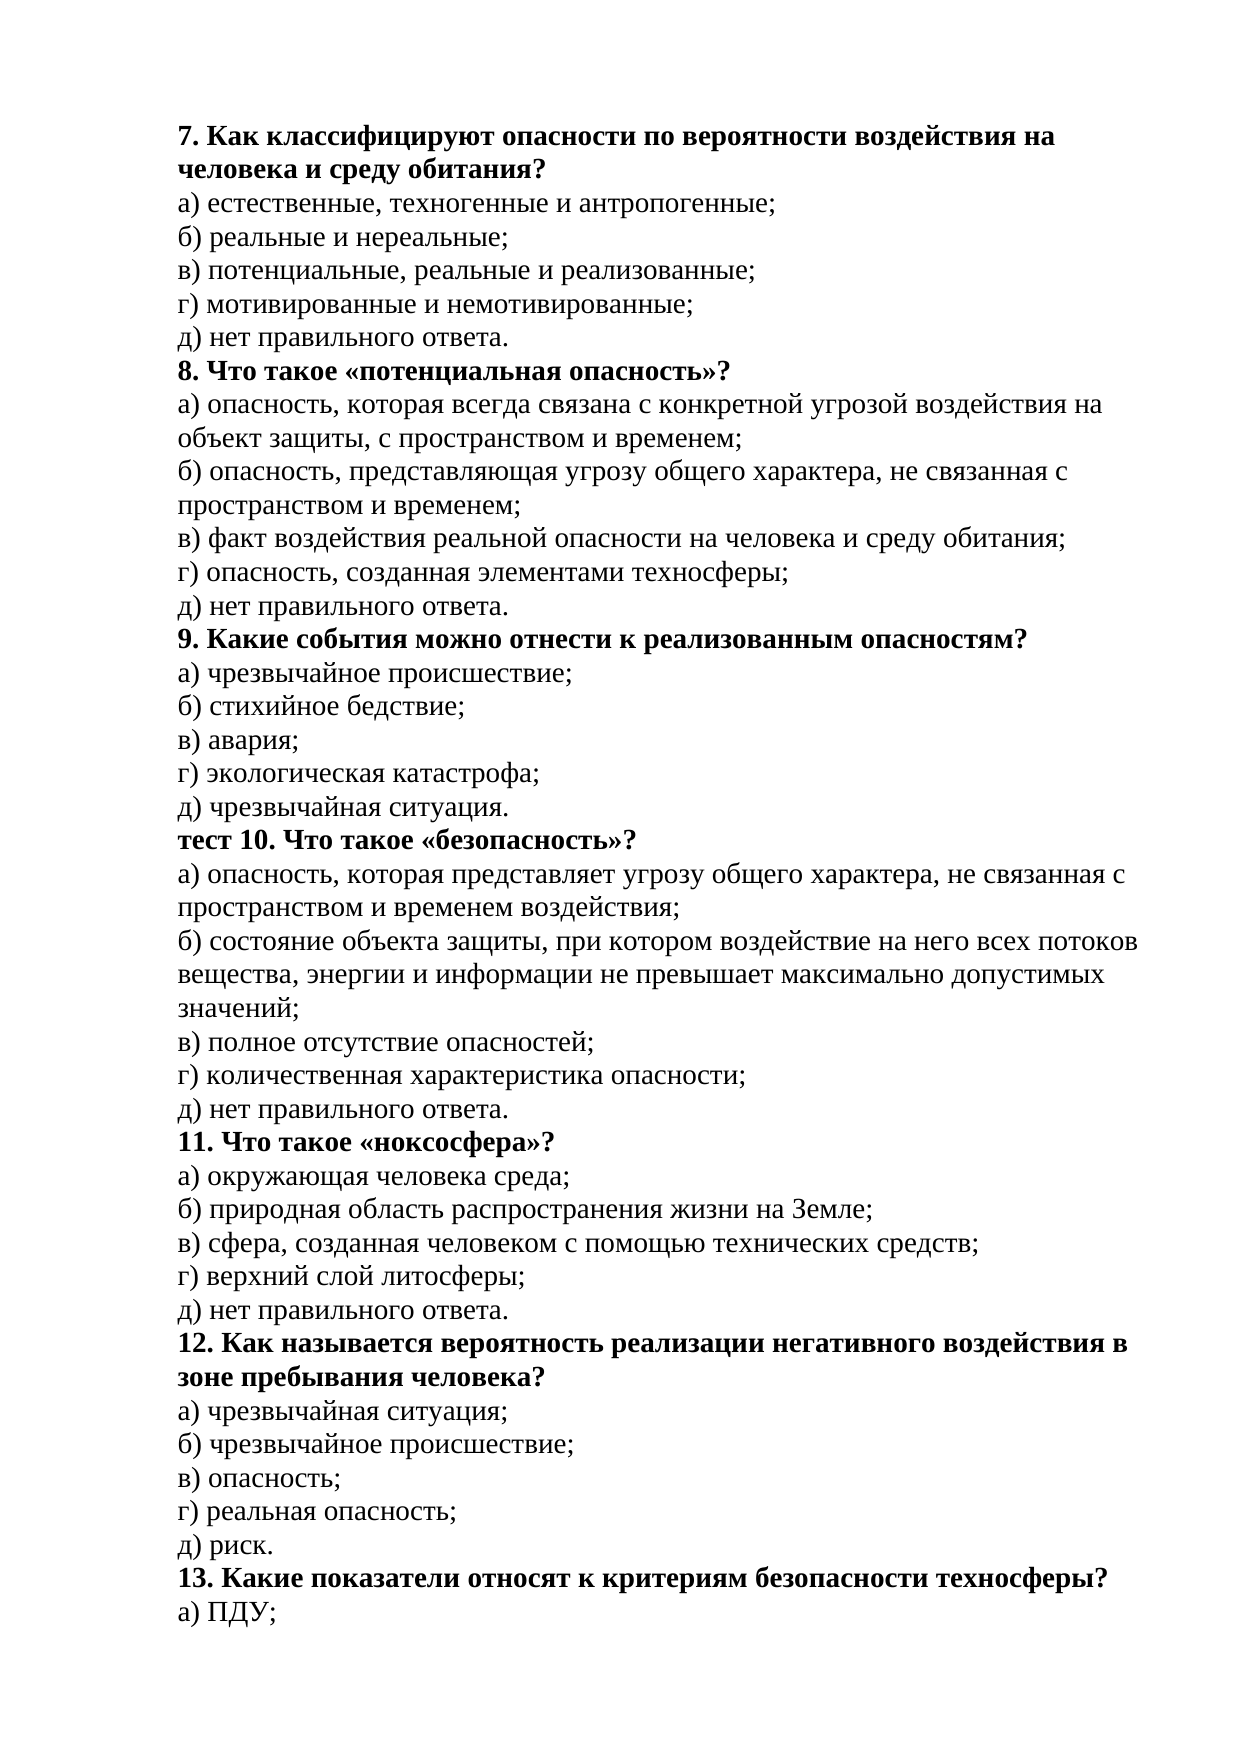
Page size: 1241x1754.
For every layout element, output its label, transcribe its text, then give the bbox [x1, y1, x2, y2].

text в) опасность; [177, 1460, 1152, 1493]
text 11. Что такое «ноксосфера»? [177, 1124, 1152, 1158]
text тест 10. Что такое «безопасность»? [177, 822, 1152, 856]
text в) полное отсутствие опасностей; [177, 1024, 1152, 1057]
text д) нет правильного ответа. [177, 1091, 1152, 1124]
text 9. Какие события можно отнести к реализованным опасностям? [177, 621, 1152, 655]
text в) факт воздействия реальной опасности на человека и среду обитания; [177, 521, 1152, 554]
text д) нет правильного ответа. [177, 319, 1152, 353]
text г) реальная опасность; [177, 1493, 1152, 1527]
text б) опасность, представляющая угрозу общего характера, не связанная с пространством и временем; [177, 453, 1152, 521]
text д) нет правильного ответа. [177, 1292, 1152, 1326]
text г) опасность, созданная элементами техносферы; [177, 554, 1152, 588]
text г) мотивированные и немотивированные; [177, 286, 1152, 319]
text б) природная область распространения жизни на Земле; [177, 1191, 1152, 1225]
text б) стихийное бедствие; [177, 688, 1152, 722]
text а) естественные, техногенные и антропогенные; [177, 185, 1152, 219]
text 12. Как называется вероятность реализации негативного воздействия в зоне пребывания человека? [177, 1326, 1152, 1393]
text д) нет правильного ответа. [177, 588, 1152, 621]
text 8. Что такое «потенциальная опасность»? [177, 353, 1152, 386]
text г) количественная характеристика опасности; [177, 1057, 1152, 1091]
text б) реальные и нереальные; [177, 219, 1152, 252]
text в) потенциальные, реальные и реализованные; [177, 252, 1152, 286]
text а) окружающая человека среда; [177, 1158, 1152, 1191]
text д) чрезвычайная ситуация. [177, 789, 1152, 822]
text б) чрезвычайное происшествие; [177, 1426, 1152, 1460]
text г) экологическая катастрофа; [177, 755, 1152, 789]
text а) опасность, которая представляет угрозу общего характера, не связанная с пространством и временем воздействия; [177, 856, 1152, 923]
text в) авария; [177, 722, 1152, 755]
text а) чрезвычайная ситуация; [177, 1393, 1152, 1426]
text г) верхний слой литосферы; [177, 1258, 1152, 1292]
text а) чрезвычайное происшествие; [177, 655, 1152, 688]
text д) риск. [177, 1527, 1152, 1560]
text а) опасность, которая всегда связана с конкретной угрозой воздействия на объект защиты, с пространством и временем; [177, 386, 1152, 453]
text а) ПДУ; [177, 1594, 1152, 1627]
text 13. Какие показатели относят к критериям безопасности техносферы? [177, 1560, 1152, 1594]
text в) сфера, созданная человеком с помощью технических средств; [177, 1225, 1152, 1258]
text 7. Как классифицируют опасности по вероятности воздействия на человека и среду обитания? [177, 118, 1152, 185]
text б) состояние объекта защиты, при котором воздействие на него всех потоков вещества, энергии и информации не превышает максимально допустимых значений; [177, 923, 1152, 1024]
